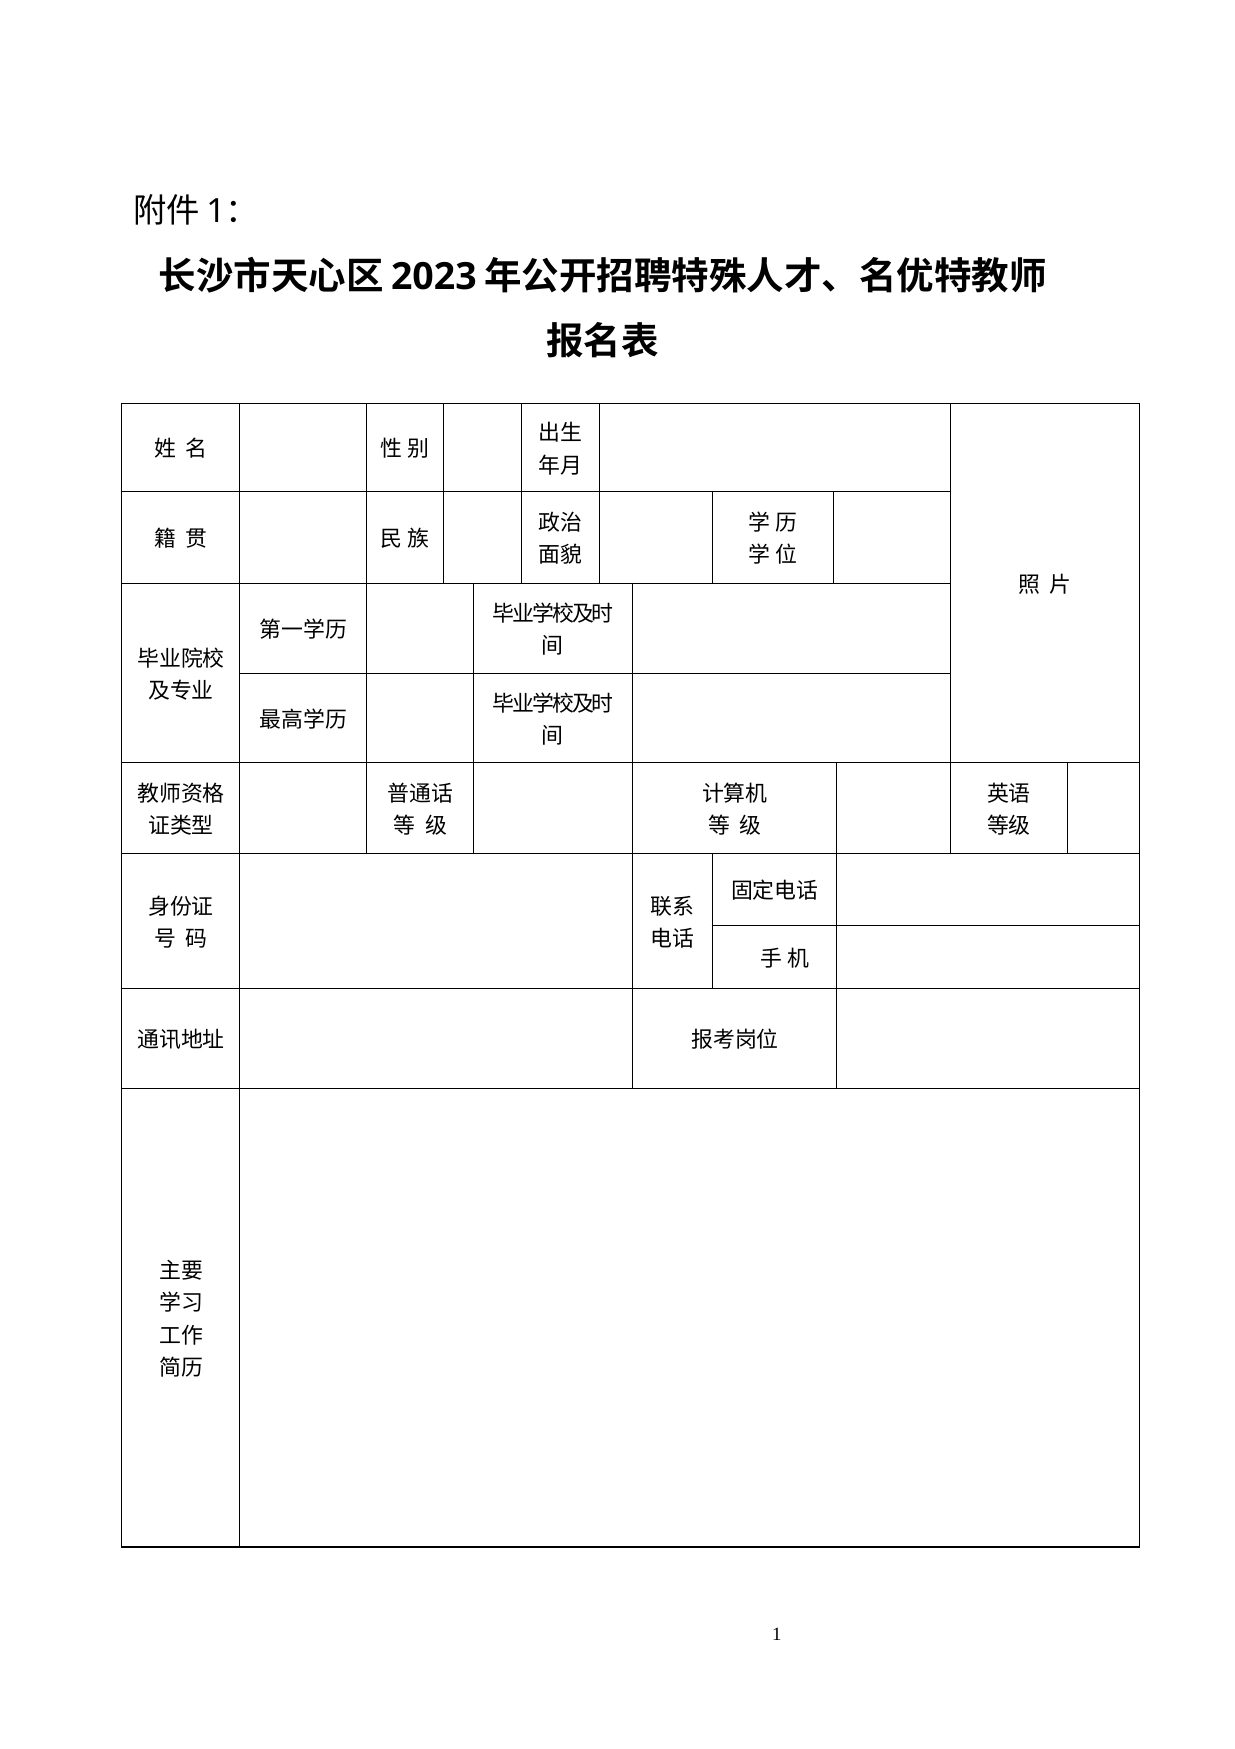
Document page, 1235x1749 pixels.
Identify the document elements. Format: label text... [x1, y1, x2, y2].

table_cell [837, 854, 1139, 925]
table_header 性 别 [367, 404, 443, 491]
table_cell 手 机 [713, 926, 836, 987]
table_cell 计算机 等 级 [633, 763, 836, 853]
table_cell [837, 763, 950, 853]
table_cell [474, 763, 632, 853]
text 长沙市天心区2023年公开招聘特殊人才、名优特教师 [133, 240, 1072, 305]
table_cell 身份证 号 码 [122, 854, 239, 987]
table_header 姓 名 [122, 404, 239, 491]
table_cell 英语 等级 [951, 763, 1067, 853]
table_cell [837, 926, 1139, 987]
table_cell 民 族 [367, 492, 443, 583]
text 附件1： [133, 175, 1072, 240]
table_cell 联系电话 [633, 854, 712, 987]
table_header [444, 404, 521, 491]
table_cell [834, 492, 950, 583]
table_cell [633, 674, 950, 762]
table_cell [240, 989, 632, 1088]
table_cell [600, 492, 712, 583]
table_cell [240, 854, 632, 987]
table_cell 毕业院校及专业 [122, 584, 239, 762]
table_header [600, 404, 950, 491]
text 报名表 [133, 305, 1072, 370]
table_cell 最高学历 [240, 674, 366, 762]
table_cell [240, 492, 366, 583]
table_header [240, 404, 366, 491]
table_cell 报考岗位 [633, 989, 836, 1088]
table_cell [633, 584, 950, 673]
table_cell [240, 1089, 1139, 1546]
table_cell 学 历 学 位 [713, 492, 833, 583]
table_cell [1068, 763, 1139, 853]
table_cell 政治 面貌 [522, 492, 599, 583]
table_cell 教师资格证类型 [122, 763, 239, 853]
table_cell [444, 492, 521, 583]
table_header 出生 年月 [522, 404, 599, 491]
table_cell [367, 584, 473, 673]
table_cell [240, 763, 366, 853]
table_cell 主要 学习 工作 简历 [122, 1089, 239, 1546]
table_cell 毕业学校及时间 [474, 674, 632, 762]
table_cell 通讯地址 [122, 989, 239, 1088]
table_cell 籍 贯 [122, 492, 239, 583]
table_cell 固定电话 [713, 854, 836, 925]
table_cell 普通话 等 级 [367, 763, 473, 853]
table_cell 第一学历 [240, 584, 366, 673]
table_cell [837, 989, 1139, 1088]
table_cell [367, 674, 473, 762]
table_cell 毕业学校及时间 [474, 584, 632, 673]
table_header 照 片 [951, 404, 1139, 762]
